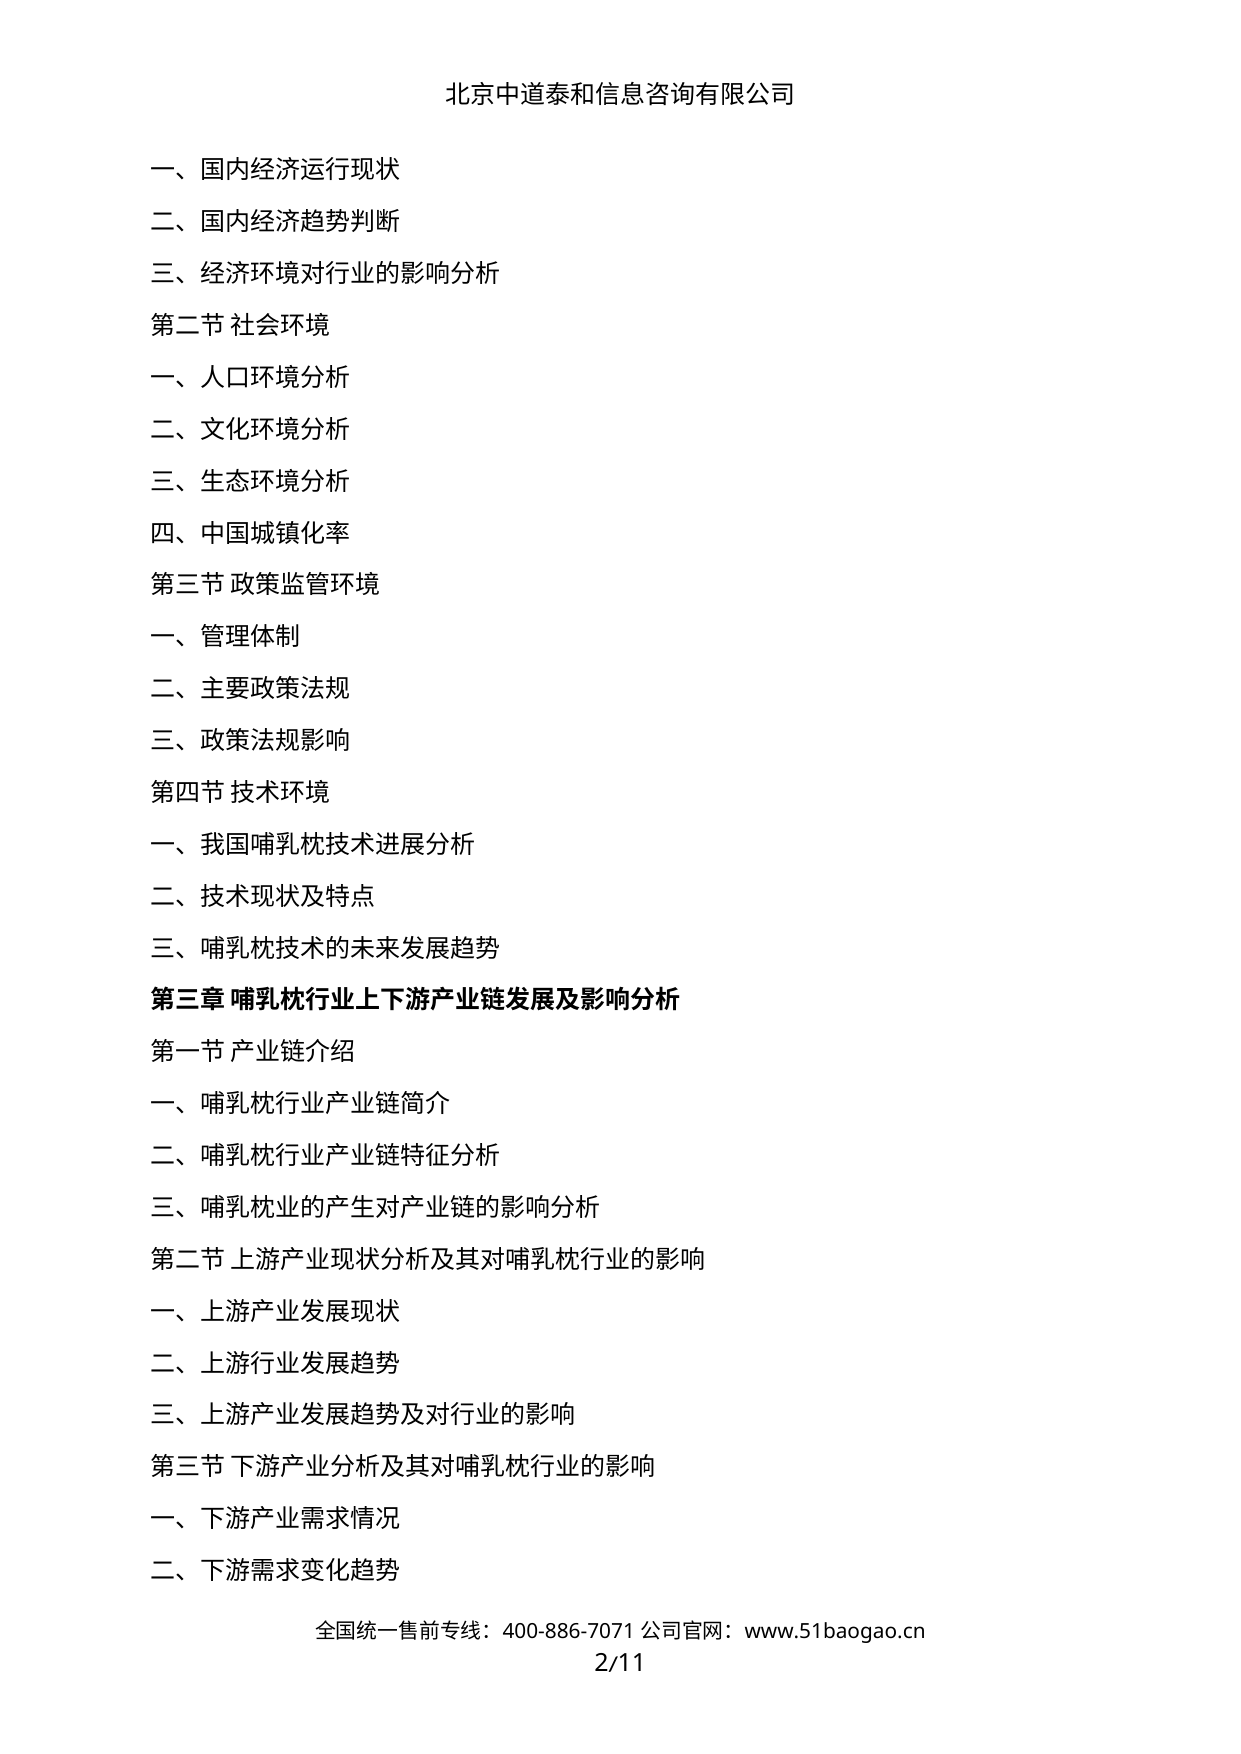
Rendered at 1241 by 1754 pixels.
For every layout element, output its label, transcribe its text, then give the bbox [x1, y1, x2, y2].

text 一、我国哺乳枕技术进展分析 [150, 824, 1090, 861]
text 第一节 产业链介绍 [150, 1032, 1090, 1068]
text 第二节 上游产业现状分析及其对哺乳枕行业的影响 [150, 1239, 1090, 1276]
text 第二节 社会环境 [150, 306, 1090, 342]
text 二、上游行业发展趋势 [150, 1343, 1090, 1379]
text 二、哺乳枕行业产业链特征分析 [150, 1136, 1090, 1172]
text 二、文化环境分析 [150, 409, 1090, 446]
text 第三节 下游产业分析及其对哺乳枕行业的影响 [150, 1447, 1090, 1483]
text 二、国内经济趋势判断 [150, 202, 1090, 238]
text 三、上游产业发展趋势及对行业的影响 [150, 1395, 1090, 1431]
text 三、哺乳枕业的产生对产业链的影响分析 [150, 1187, 1090, 1224]
text 第四节 技术环境 [150, 772, 1090, 809]
text 一、国内经济运行现状 [150, 150, 1090, 186]
text 三、哺乳枕技术的未来发展趋势 [150, 928, 1090, 964]
text 四、中国城镇化率 [150, 513, 1090, 549]
text 一、下游产业需求情况 [150, 1499, 1090, 1535]
text 一、哺乳枕行业产业链简介 [150, 1084, 1090, 1120]
text 二、下游需求变化趋势 [150, 1551, 1090, 1587]
text 第三节 政策监管环境 [150, 565, 1090, 601]
text 三、政策法规影响 [150, 721, 1090, 757]
text 三、经济环境对行业的影响分析 [150, 254, 1090, 290]
text 二、主要政策法规 [150, 669, 1090, 705]
text 一、管理体制 [150, 617, 1090, 653]
text 一、人口环境分析 [150, 357, 1090, 394]
text 一、上游产业发展现状 [150, 1291, 1090, 1327]
text 第三章 哺乳枕行业上下游产业链发展及影响分析 [150, 980, 1090, 1016]
text 三、生态环境分析 [150, 461, 1090, 497]
text 二、技术现状及特点 [150, 876, 1090, 912]
